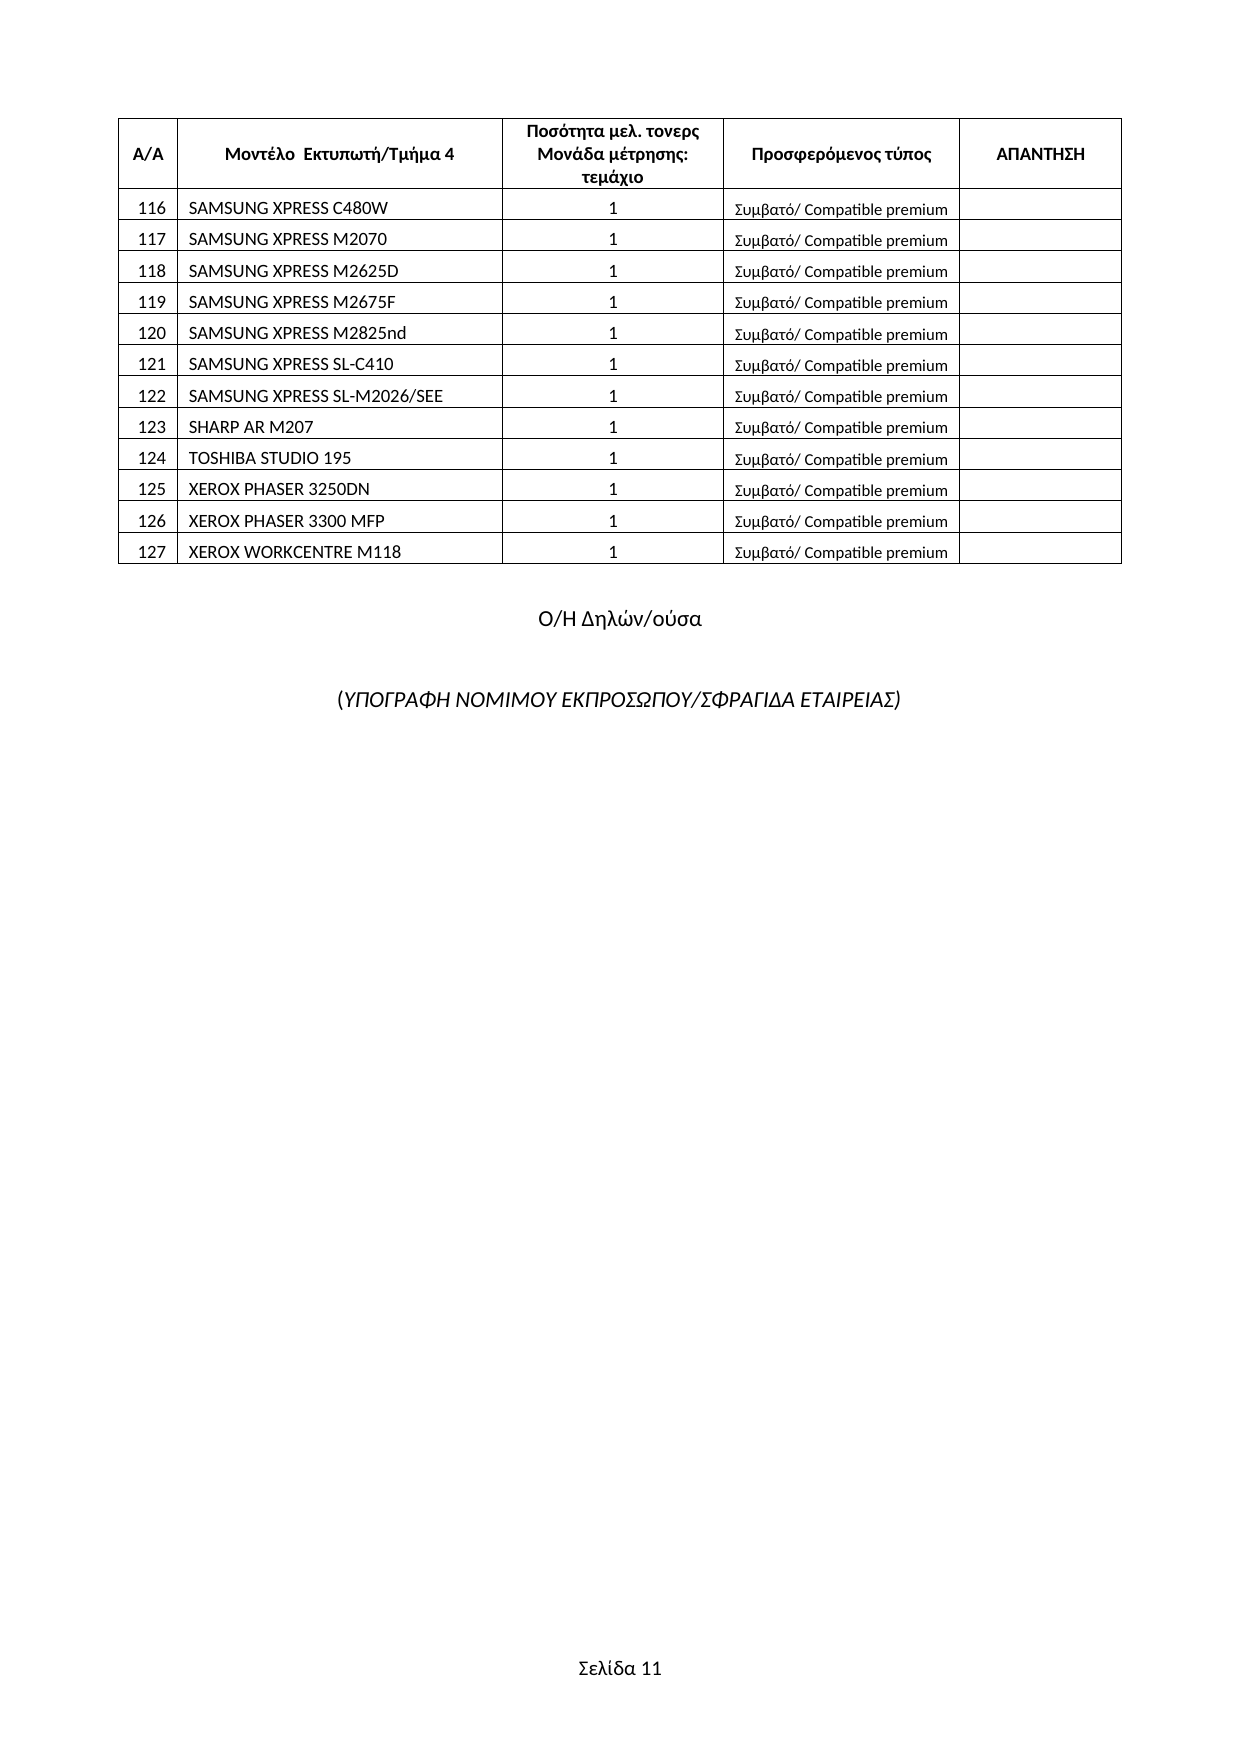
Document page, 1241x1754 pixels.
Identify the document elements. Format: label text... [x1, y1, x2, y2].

table_cell 1 [503, 408, 723, 438]
table_cell 1 [503, 189, 723, 219]
table_cell 1 [503, 376, 723, 407]
text Ο/Η Δηλών/ούσα [118, 604, 1122, 632]
table_cell XEROX PHASER 3250DN [178, 470, 502, 500]
table_header Μοντέλο Εκτυπωτή/Τμήμα 4 [178, 119, 502, 188]
table_cell 1 [503, 439, 723, 469]
table_cell [960, 501, 1121, 532]
table_cell SAMSUNG XPRESS M2625D [178, 251, 502, 282]
table_cell SHARP AR M207 [178, 408, 502, 438]
table_cell 1 [503, 220, 723, 250]
table_cell [960, 470, 1121, 500]
table_cell SAMSUNG XPRESS M2825nd [178, 314, 502, 344]
table_cell 1 [503, 314, 723, 344]
table_cell 1 [503, 283, 723, 313]
table_cell XEROX PHASER 3300 MFP [178, 501, 502, 532]
table_cell 116 [119, 189, 177, 219]
text (ΥΠΟΓΡΑΦΗ ΝΟΜΙΜΟΥ ΕΚΠΡΟΣΩΠΟΥ/ΣΦΡΑΓΙΔΑ ΕΤΑΙΡΕΙΑΣ) [118, 686, 1122, 713]
table_cell [960, 439, 1121, 469]
table_header Προσφερόμενος τύπος [724, 119, 959, 188]
table_cell [960, 345, 1121, 375]
table_cell 1 [503, 533, 723, 563]
table_cell [960, 314, 1121, 344]
table_cell 1 [503, 501, 723, 532]
table_cell [960, 189, 1121, 219]
table_cell XEROX WORKCENTRE M118 [178, 533, 502, 563]
table_cell Συμβατό/ Compatible premium [724, 220, 959, 250]
table_cell [960, 220, 1121, 250]
table_cell Συμβατό/ Compatible premium [724, 501, 959, 532]
table_cell SAMSUNG XPRESS M2070 [178, 220, 502, 250]
table_cell Συμβατό/ Compatible premium [724, 251, 959, 282]
table_cell SAMSUNG XPRESS SL-C410 [178, 345, 502, 375]
table_cell 118 [119, 251, 177, 282]
table_cell [960, 251, 1121, 282]
table_cell Συμβατό/ Compatible premium [724, 376, 959, 407]
table_cell 122 [119, 376, 177, 407]
table_cell SAMSUNG XPRESS C480W [178, 189, 502, 219]
table_cell 123 [119, 408, 177, 438]
table_cell 127 [119, 533, 177, 563]
table_header Ποσότητα μελ. τονερς Μονάδα μέτρησης: τεμάχιο [503, 119, 723, 188]
table_cell 125 [119, 470, 177, 500]
table_cell 120 [119, 314, 177, 344]
table_cell Συμβατό/ Compatible premium [724, 533, 959, 563]
table_header ΑΠΑΝΤΗΣΗ [960, 119, 1121, 188]
table_cell 126 [119, 501, 177, 532]
table_cell Συμβατό/ Compatible premium [724, 283, 959, 313]
table_cell 1 [503, 345, 723, 375]
table_cell SAMSUNG XPRESS SL-M2026/SEE [178, 376, 502, 407]
table_cell SAMSUNG XPRESS M2675F [178, 283, 502, 313]
table_cell [960, 283, 1121, 313]
table_cell TOSHIBA STUDIO 195 [178, 439, 502, 469]
table_cell 117 [119, 220, 177, 250]
table_cell [960, 408, 1121, 438]
table_cell Συμβατό/ Compatible premium [724, 408, 959, 438]
table_cell 1 [503, 251, 723, 282]
table_cell Συμβατό/ Compatible premium [724, 345, 959, 375]
table_header Α/Α [119, 119, 177, 188]
table_cell Συμβατό/ Compatible premium [724, 189, 959, 219]
table_cell [960, 533, 1121, 563]
table_cell Συμβατό/ Compatible premium [724, 470, 959, 500]
table_cell 1 [503, 470, 723, 500]
table_cell [960, 376, 1121, 407]
table_cell 119 [119, 283, 177, 313]
table_cell 124 [119, 439, 177, 469]
table_cell 121 [119, 345, 177, 375]
table_cell Συμβατό/ Compatible premium [724, 314, 959, 344]
table_cell Συμβατό/ Compatible premium [724, 439, 959, 469]
